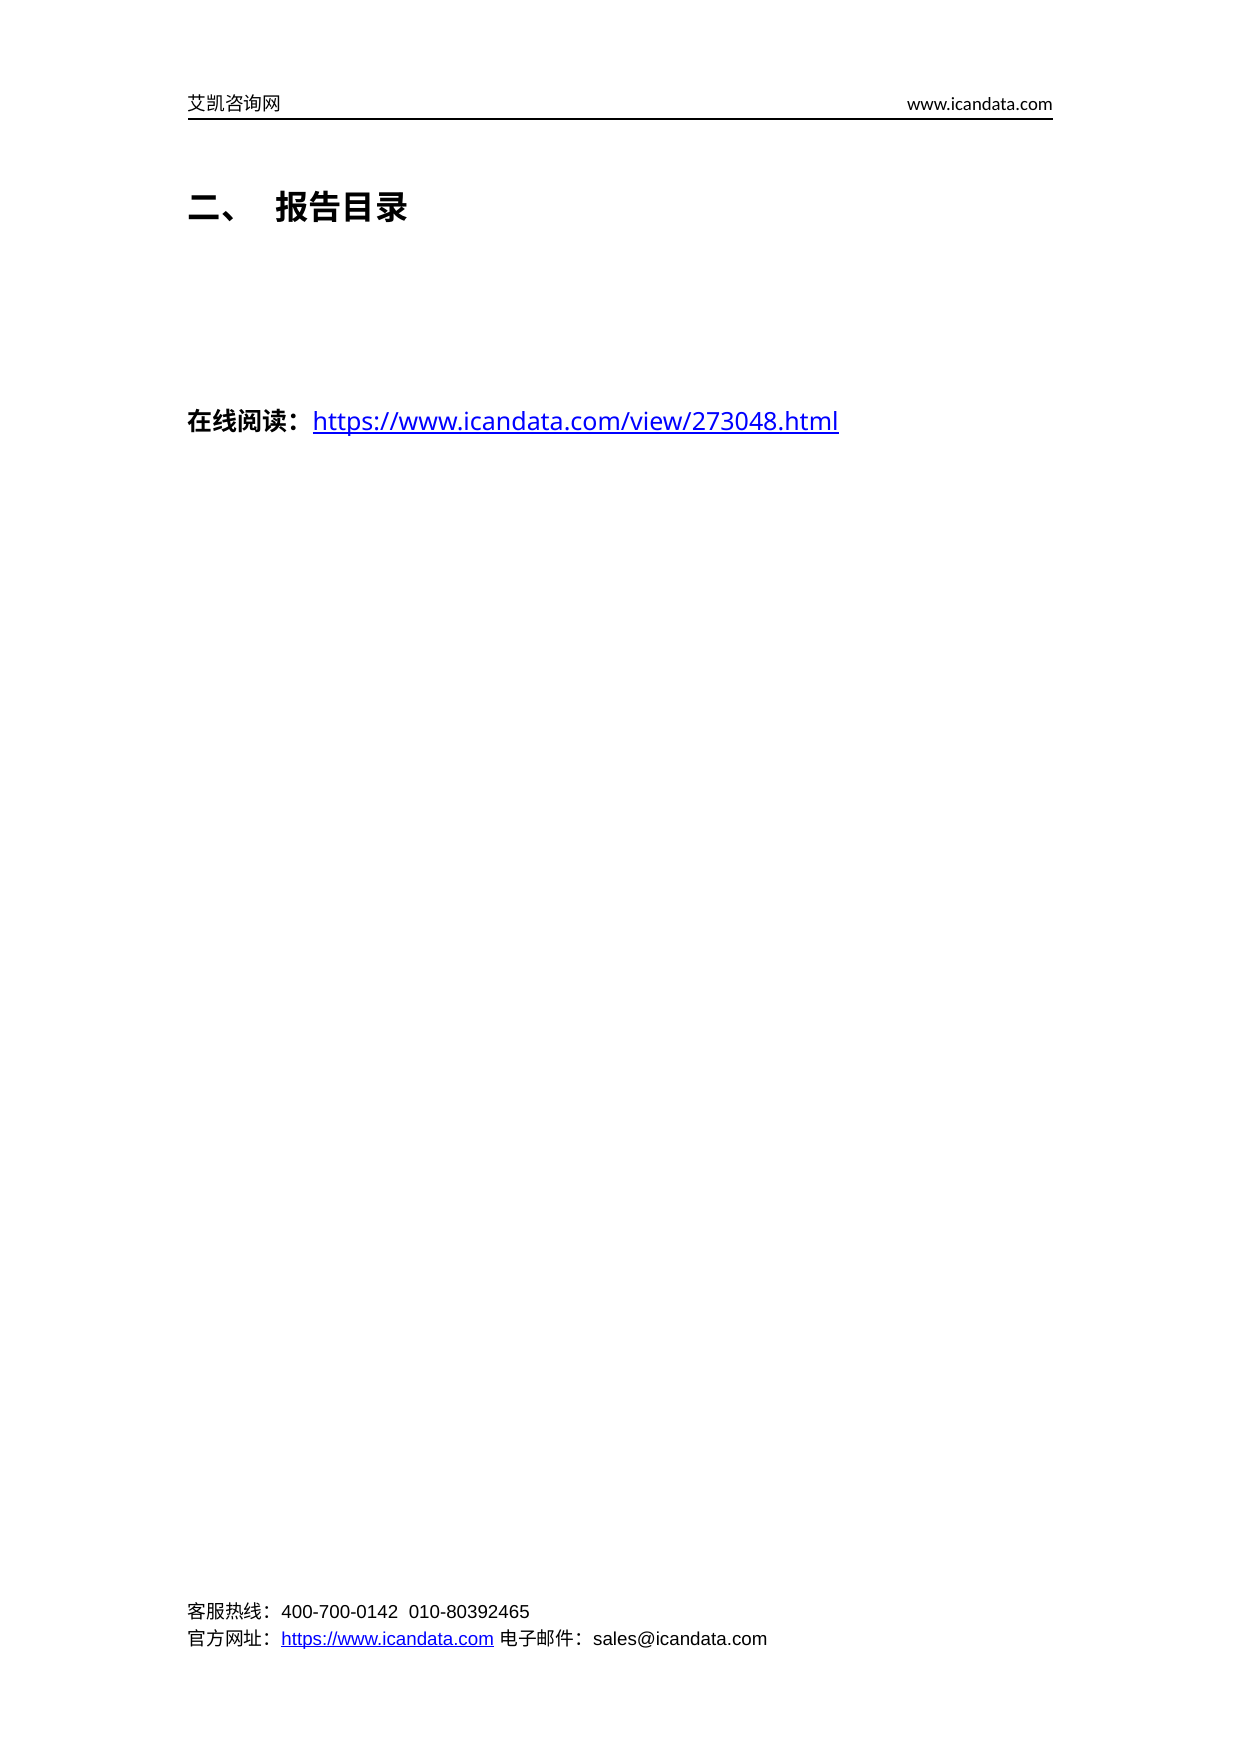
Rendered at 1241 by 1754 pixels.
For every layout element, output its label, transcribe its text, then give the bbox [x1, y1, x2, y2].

text 在线阅读：https://www.icandata.com/view/273048.html [187, 387, 1053, 452]
subtitle 报告目录 [187, 172, 1053, 237]
